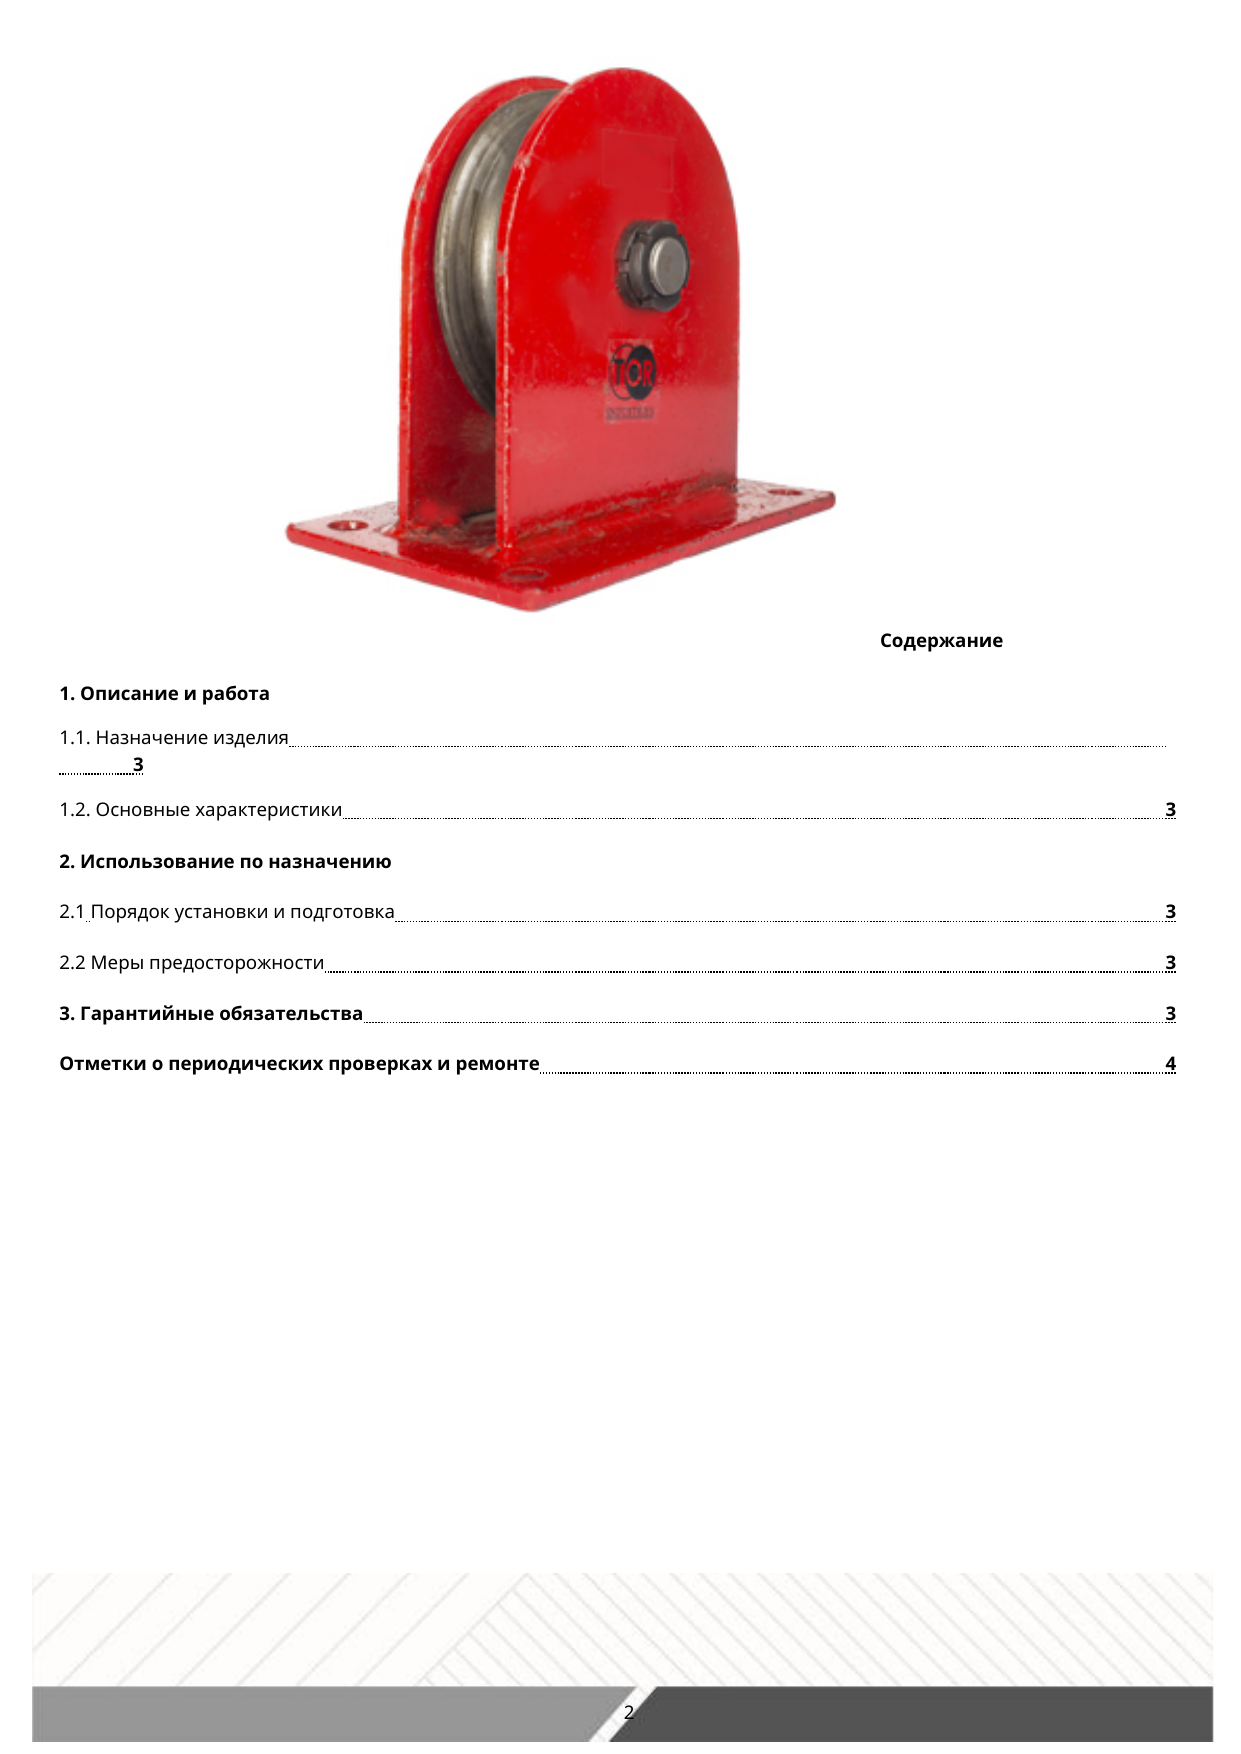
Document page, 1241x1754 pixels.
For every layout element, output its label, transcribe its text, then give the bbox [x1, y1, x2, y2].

text Отметки о периодических проверках и ремонте 4 [59, 1050, 1199, 1076]
text 2. Использование по назначению [59, 848, 1199, 874]
picture [32, 1573, 1214, 1742]
text 3. Гарантийные обязательства 3 [59, 1000, 1199, 1025]
text 2.1 Порядок установки и подготовка 3 [59, 899, 1199, 924]
text 1.2. Основные характеристики 3 [59, 796, 1199, 821]
text 1. Описание и работа [59, 680, 1199, 706]
text 2.2 Меры предосторожности 3 [59, 949, 1199, 975]
text 1.1. Назначение изделия 3 [59, 724, 1199, 777]
picture [254, 41, 880, 648]
